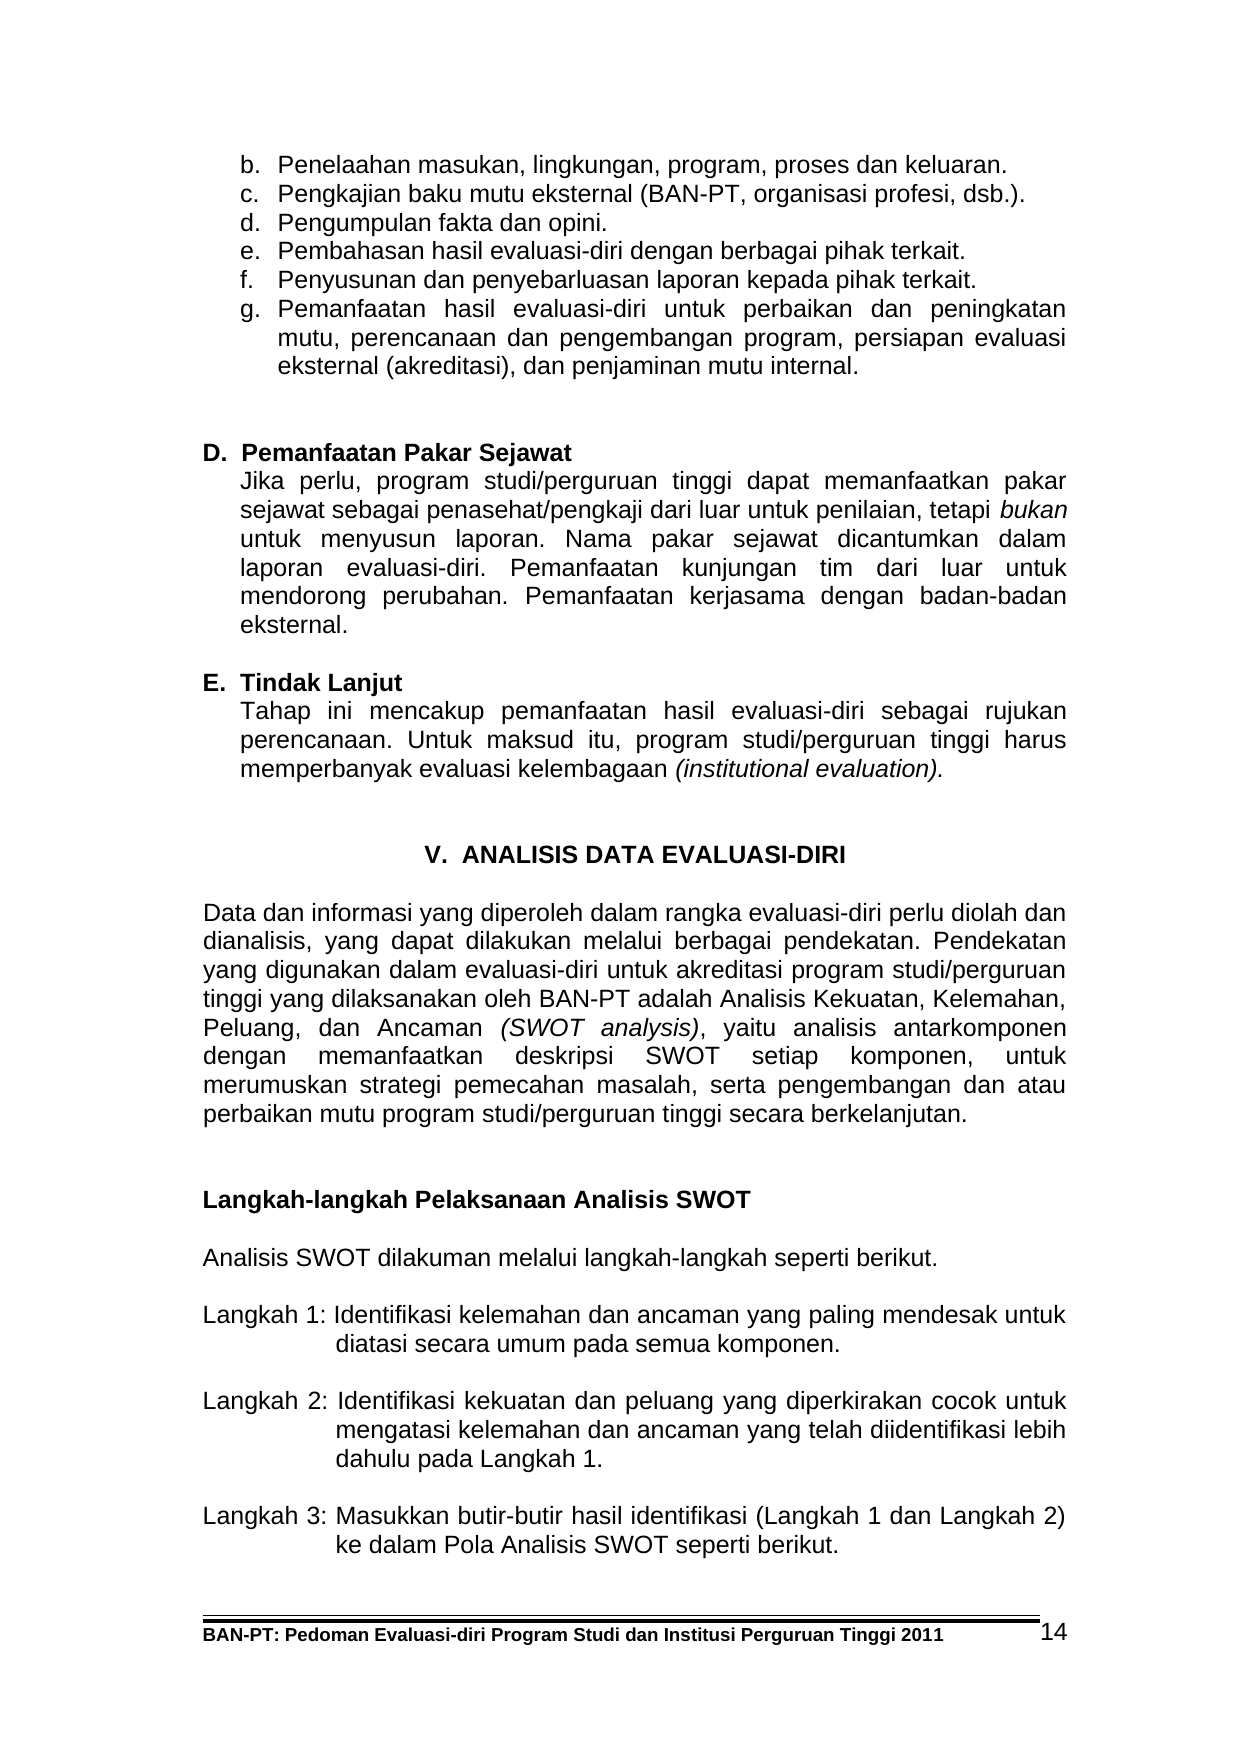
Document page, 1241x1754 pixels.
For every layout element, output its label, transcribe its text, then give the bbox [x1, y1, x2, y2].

text Analisis SWOT dilakuman melalui langkah-langkah seperti berikut. [202, 1242, 1068, 1271]
subtitle Langkah-langkah Pelaksanaan Analisis SWOT [202, 1185, 1068, 1214]
text Data dan informasi yang diperoleh dalam rangka evaluasi-diri perlu diolah dan dianalisis, yang dapat dilakukan melalui berbagai pendekatan. Pendekatan yang digunakan dalam evaluasi-diri untuk akreditasi program studi/perguruan tinggi yang dilaksanakan oleh BAN-PT adalah Analisis Kekuatan, Kelemahan, Peluang, dan Ancaman (SWOT analysis), yaitu analisis antarkomponen dengan memanfaatkan deskripsi SWOT setiap komponen, untuk merumuskan strategi pemecahan masalah, serta pengembangan dan atau perbaikan mutu program studi/perguruan tinggi secara berkelanjutan. [203, 897, 1068, 1127]
list Pengkajian mutu eksternal (BAN-PT, organisasi profesi, dsb.). [240, 179, 1068, 207]
list Penelaahan masukan, lingkungan, program, proses dan keluaran. [240, 150, 1068, 179]
text Langkah 2: Identifikasi kekuatan dan peluang yang diperkirakan cocok untuk mengatasi kelemahan dan ancaman yang telah diidentifikasi lebih dahulu pada Langkah 1. [202, 1386, 1068, 1472]
list Pembahasan hasil evaluasi-diri dengan berbagai pihak terkait. [240, 236, 1068, 265]
list Penyusunan dan penyebarluasan laporan kepada pihak terkait. [240, 265, 1068, 294]
text Langkah 1: Identifikasi kelemahan dan ancaman yang paling mendesak untuk diatasi secara umum pada semua komponen. [202, 1300, 1068, 1357]
subtitle V. ANALISIS DATA EVALUASI-DIRI [202, 840, 1068, 869]
subtitle E. Tindak Lanjut [202, 667, 1068, 696]
subtitle D. Pemanfaatan Pakar Sejawat [202, 437, 1068, 466]
list Pemanfaatan hasil evaluasi-diri untuk perbaikan dan peningkatan mutu, perencanaan dan pengembangan program, persiapan evaluasi eksternal (akreditasi), dan penjaminan mutu internal. [240, 294, 1068, 380]
text Tahap ini mencakup pemanfaatan hasil evaluasi-diri sebagai rujukan perencanaan. Untuk maksud itu, program studi/perguruan tinggi harus memperbanyak evaluasi kelembagaan (institutional evaluation). [240, 696, 1068, 782]
text Jika perlu, program studi/perguruan tinggi dapat memanfaatkan pakar sejawat sebagai penasehat/pengkaji dari luar untuk penilaian, tetapi bukan untuk menyusun laporan. Nama pakar sejawat dicantumkan dalam laporan evaluasi-diri. Pemanfaatan kunjungan tim dari luar untuk mendorong perubahan. Pemanfaatan kerjasama dengan badan-badan eksternal. [240, 466, 1068, 639]
text Langkah 3: Masukkan butir-butir hasil identifikasi (Langkah 1 dan Langkah 2) ke dalam Pola Analisis SWOT seperti berikut. [202, 1501, 1068, 1559]
list Pengumpulan fakta dan opini. [240, 207, 1068, 236]
